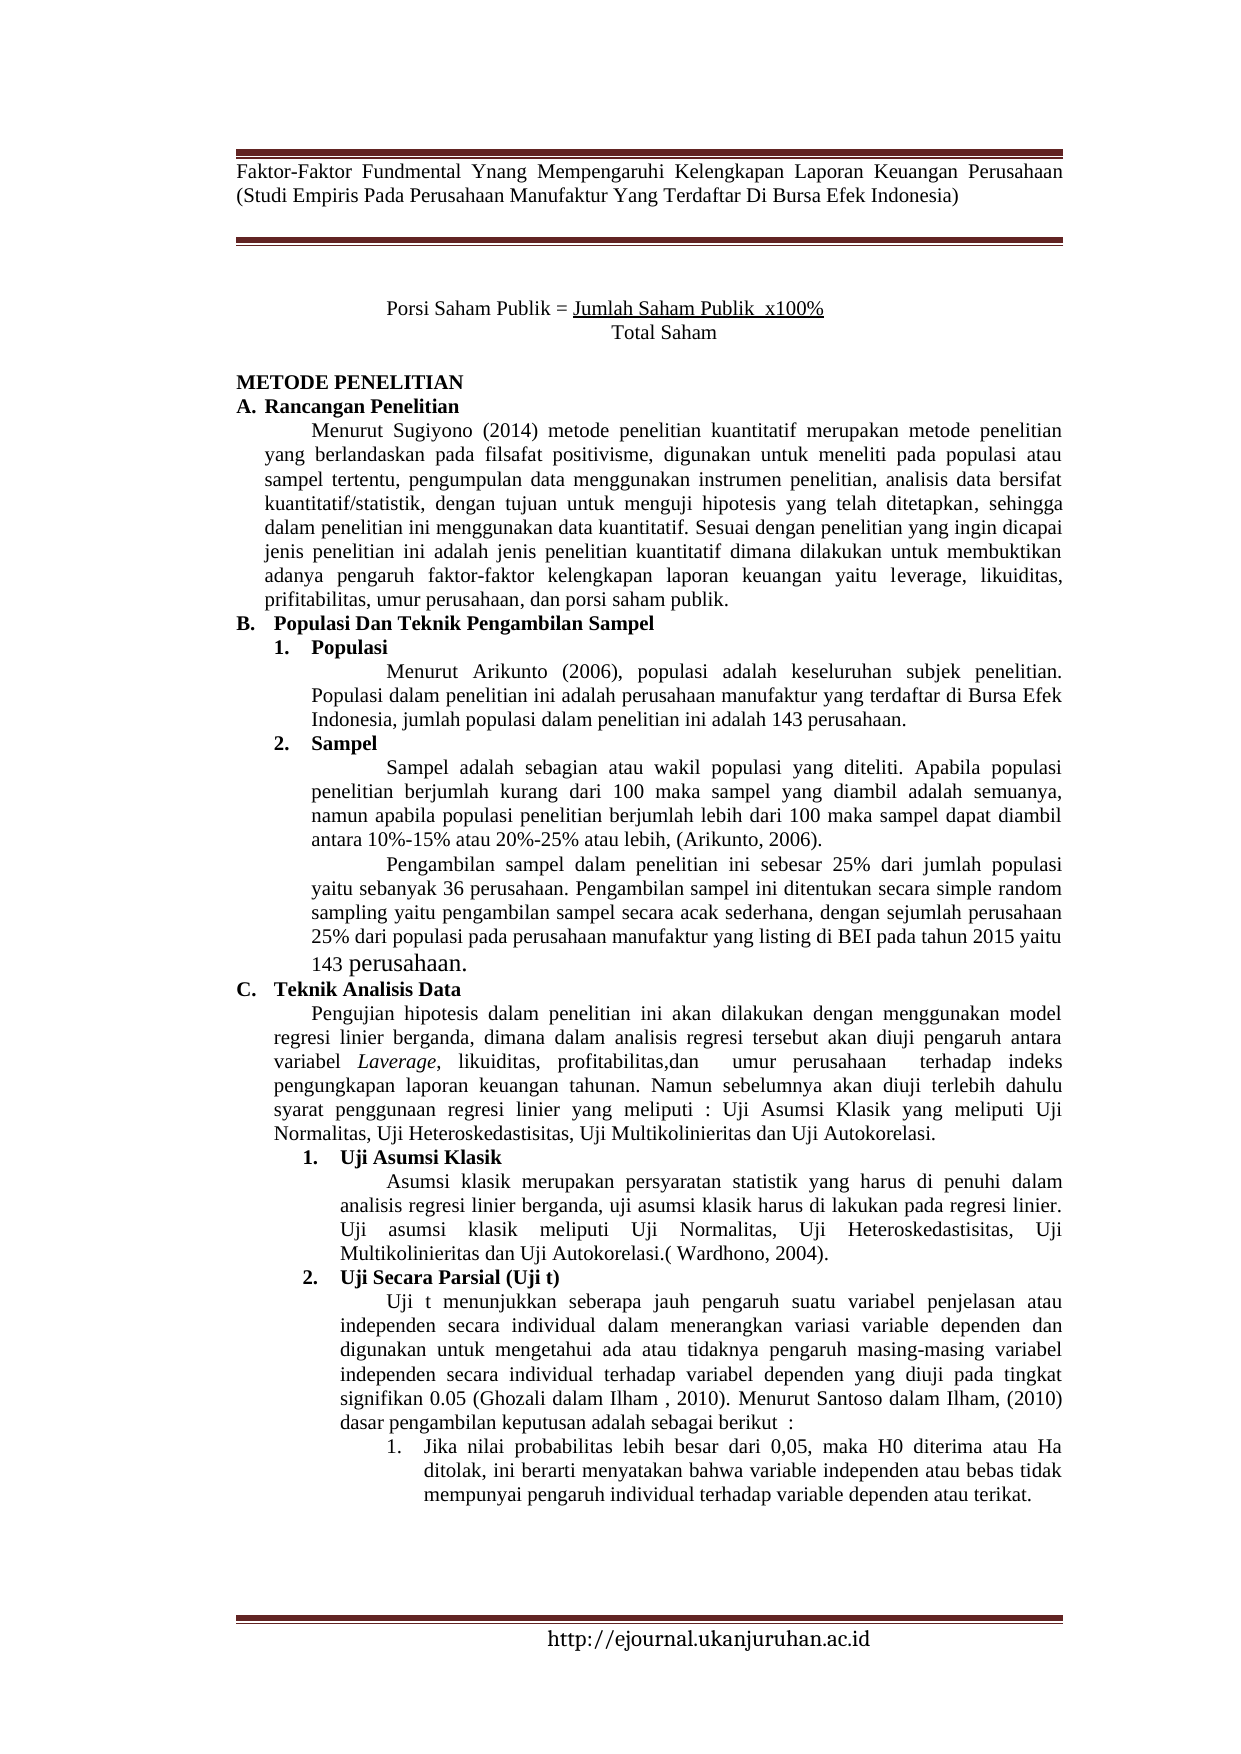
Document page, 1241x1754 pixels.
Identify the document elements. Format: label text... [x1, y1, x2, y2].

list Uji Asumsi Klasik [302, 1145, 1063, 1169]
text Porsi Saham Publik = Jumlah Saham Publik x100% [317, 296, 1063, 320]
text Total Saham [611, 320, 1063, 344]
list Menurut Sugiyono (2014) metode penelitian kuantitatif merupakan metode penelitian yang berlandaskan pada filsafat positivisme, digunakan untuk meneliti pada populasi atau sampel tertentu, pengumpulan data menggunakan instrumen penelitian, analisis data bersifat kuantitatif/statistik, dengan tujuan untuk menguji hipotesis yang telah ditetapkan, sehingga dalam penelitian ini menggunakan data kuantitatif. Sesuai dengan penelitian yang ingin dicapai jenis penelitian ini adalah jenis penelitian kuantitatif dimana dilakukan untuk membuktikan adanya pengaruh faktor-faktor kelengkapan laporan keuangan yaitu leverage, likuiditas, prifitabilitas, umur perusahaan, dan porsi saham publik. [264, 418, 1063, 611]
list Uji Secara Parsial (Uji t) [302, 1265, 1063, 1289]
list Sampel [274, 731, 1063, 755]
list Teknik Analisis Data [236, 976, 1063, 1001]
text Pengambilan sampel dalam penelitian ini sebesar 25% dari jumlah populasi yaitu sebanyak 36 perusahaan. Pengambilan sampel ini ditentukan secara simple random sampling yaitu pengambilan sampel secara acak sederhana, dengan sejumlah perusahaan 25% dari populasi pada perusahaan manufaktur yang listing di BEI pada tahun 2015 yaitu 143 perusahaan. [311, 851, 1063, 976]
text METODE PENELITIAN [236, 370, 1063, 394]
text Uji t menunjukkan seberapa jauh pengaruh suatu variabel penjelasan atau independen secara individual dalam menerangkan variasi variable dependen dan digunakan untuk mengetahui ada atau tidaknya pengaruh masing-masing variabel independen secara individual terhadap variabel dependen yang diuji pada tingkat signifikan 0.05 (Ghozali dalam Ilham , 2010). Menurut Santoso dalam Ilham, (2010) dasar pengambilan keputusan adalah sebagai berikut : [340, 1289, 1063, 1434]
text Sampel adalah sebagian atau wakil populasi yang diteliti. Apabila populasi penelitian berjumlah kurang dari 100 maka sampel yang diambil adalah semuanya, namun apabila populasi penelitian berjumlah lebih dari 100 maka sampel dapat diambil antara 10%-15% atau 20%-25% atau lebih, (Arikunto, 2006). [311, 755, 1063, 851]
text Asumsi klasik merupakan persyaratan statistik yang harus di penuhi dalam analisis regresi linier berganda, uji asumsi klasik harus di lakukan pada regresi linier. Uji asumsi klasik meliputi Uji Normalitas, Uji Heteroskedastisitas, Uji Multikolinieritas dan Uji Autokorelasi.( Wardhono, 2004). [340, 1169, 1063, 1265]
list Populasi Dan Teknik Pengambilan Sampel [236, 611, 1063, 635]
list Rancangan Penelitian [236, 394, 1063, 418]
text Menurut Arikunto (2006), populasi adalah keseluruhan subjek penelitian. Populasi dalam penelitian ini adalah perusahaan manufaktur yang terdaftar di Bursa Efek Indonesia, jumlah populasi dalam penelitian ini adalah 143 perusahaan. [311, 659, 1063, 731]
list Populasi [274, 635, 1063, 659]
text Pengujian hipotesis dalam penelitian ini akan dilakukan dengan menggunakan model regresi linier berganda, dimana dalam analisis regresi tersebut akan diuji pengaruh antara variabel Laverage, likuiditas, profitabilitas,dan umur perusahaan terhadap indeks pengungkapan laporan keuangan tahunan. Namun sebelumnya akan diuji terlebih dahulu syarat penggunaan regresi linier yang meliputi : Uji Asumsi Klasik yang meliputi Uji Normalitas, Uji Heteroskedastisitas, Uji Multikolinieritas dan Uji Autokorelasi. [274, 1001, 1063, 1145]
list Jika nilai probabilitas lebih besar dari 0,05, maka H0 diterima atau Ha ditolak, ini berarti menyatakan bahwa variable independen atau bebas tidak mempunyai pengaruh individual terhadap variable dependen atau terikat. [386, 1434, 1063, 1506]
